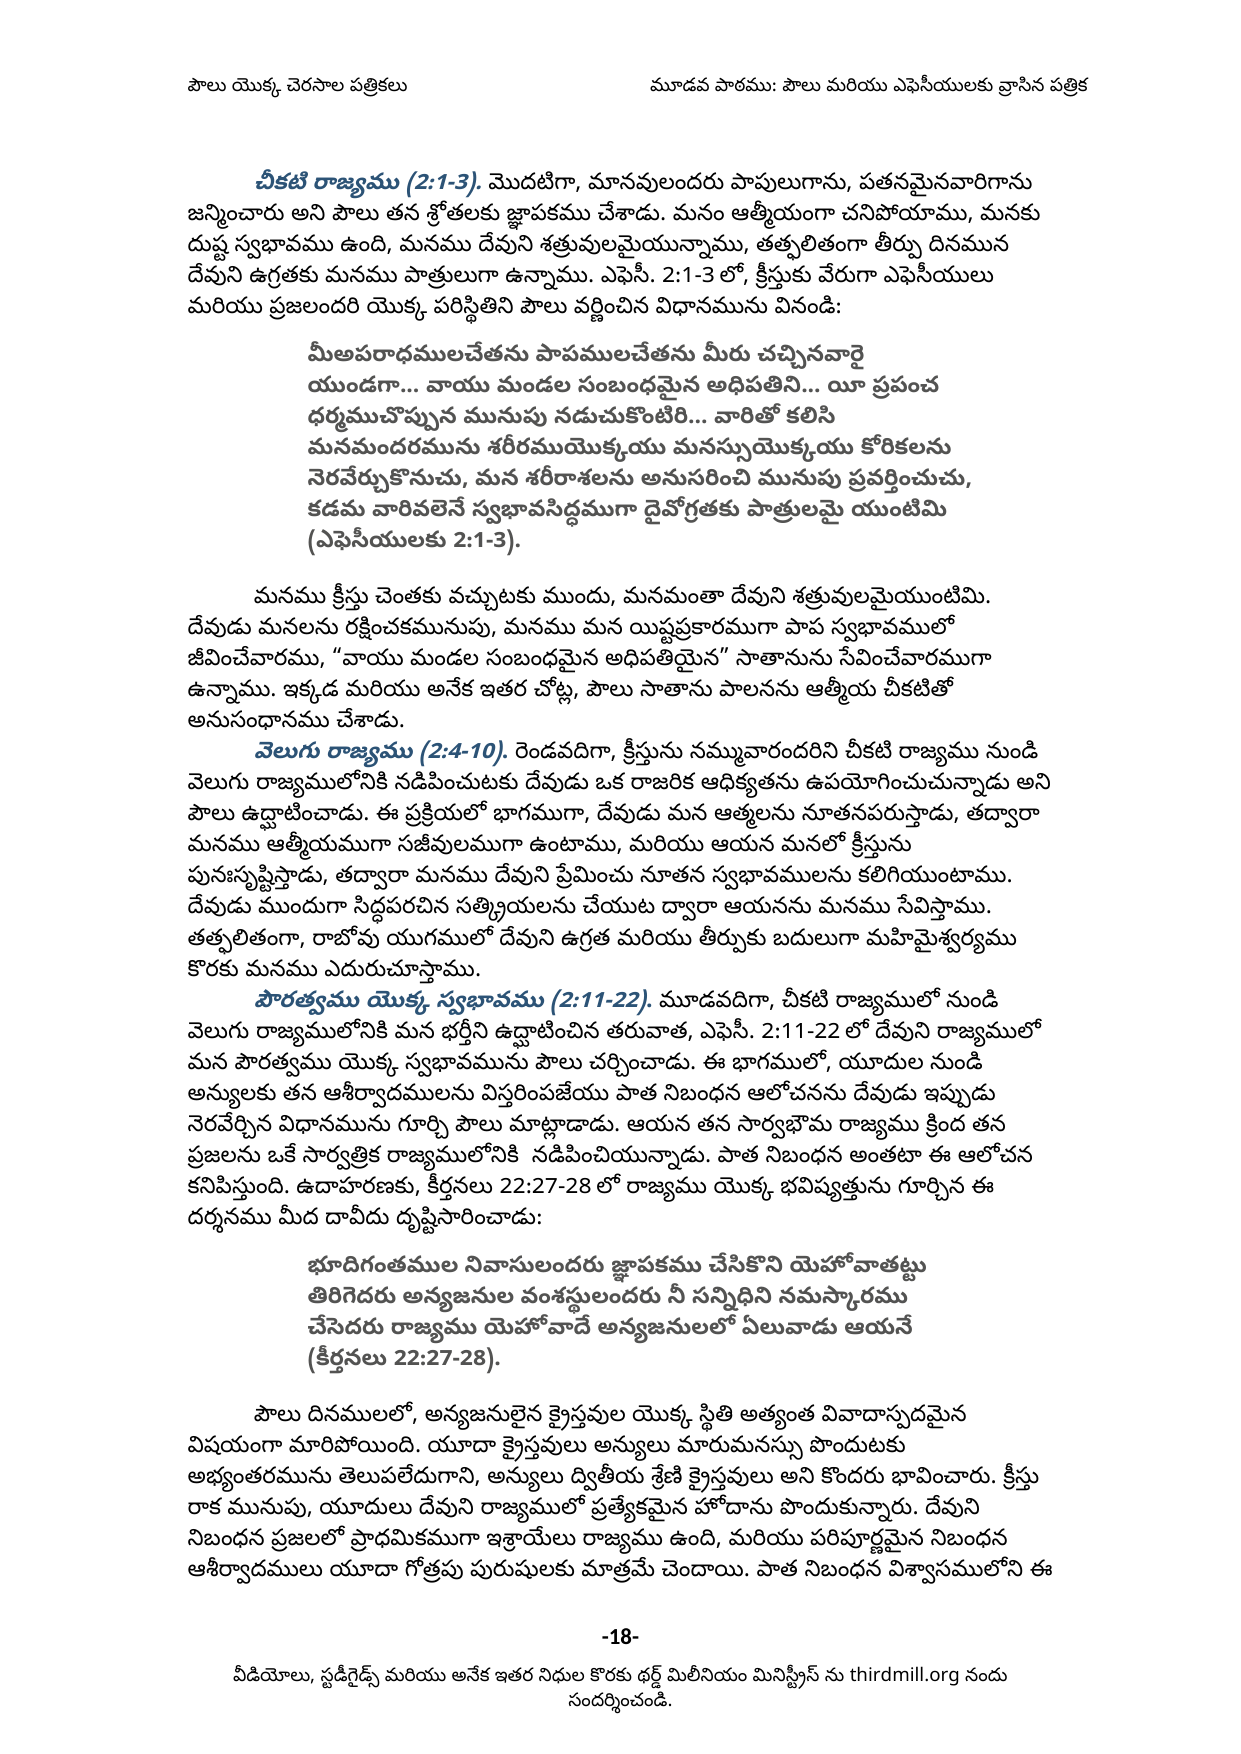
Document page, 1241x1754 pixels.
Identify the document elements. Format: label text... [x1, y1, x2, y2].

text మీఅపరాధములచేతను పాపములచేతను మీరు చచ్చినవారై యుండగా... వాయు మండల సంబంధమైన అధిపతిని... యీ ప్రపంచ ధర్మముచొప్పున మునుపు నడుచుకొంటిరి... వారితో కలిసి మనమందరమును శరీరముయొక్కయు మనస్సుయొక్కయు కోరికలను నెరవేర్చుకొనుచు, మన శరీరాశలను అనుసరించి మునుపు ప్రవర్తించుచు, కడమ వారివలెనే స్వభావసిద్ధముగా దైవోగ్రతకు పాత్రులమై యుంటిమి (ఎఫెసీయులకు 2:1-3). [307, 341, 978, 559]
text వెలుగు రాజ్యము (2:4-10). రెండవదిగా, క్రీస్తును నమ్మువారందరిని చీకటి రాజ్యము నుండి వెలుగు రాజ్యములోనికి నడిపించుటకు దేవుడు ఒక రాజరిక ఆధిక్యతను ఉపయోగించుచున్నాడు అని పౌలు ఉద్ఘాటించాడు. ఈ ప్రక్రియలో భాగముగా, దేవుడు మన ఆత్మలను నూతనపరుస్తాడు, తద్వారా మనము ఆత్మీయముగా సజీవులముగా ఉంటాము, మరియు ఆయన మనలో క్రీస్తును పునఃసృష్టిస్తాడు, తద్వారా మనము దేవుని ప్రేమించు నూతన స్వభావములను కలిగియుంటాము. దేవుడు ముందుగా సిద్ధపరచిన సత్క్రియలను చేయుట ద్వారా ఆయనను మనము సేవిస్తాము. తత్ఫలితంగా, రాబోవు యుగములో దేవుని ఉగ్రత మరియు తీర్పుకు బదులుగా మహిమైశ్వర్యము కొరకు మనము ఎదురుచూస్తాము. [187, 739, 1053, 987]
text భూదిగంతముల నివాసులందరు జ్ఞాపకము చేసికొని యెహోవాతట్టు తిరిగెదరు అన్యజనుల వంశస్థులందరు నీ సన్నిధిని నమస్కారము చేసెదరు రాజ్యము యెహోవాదే అన్యజనులలో ఏలువాడు ఆయనే (కీర్తనలు 22:27-28). [307, 1252, 978, 1376]
text మనము క్రీస్తు చెంతకు వచ్చుటకు ముందు, మనమంతా దేవుని శత్రువులమైయుంటిమి. దేవుడు మనలను రక్షించకమునుపు, మనము మన యిష్టప్రకారముగా పాప స్వభావములో జీవించేవారము, “వాయు మండల సంబంధమైన అధిపతియైన” సాతానును సేవించేవారముగా ఉన్నాము. ఇక్కడ మరియు అనేక ఇతర చోట్ల, పౌలు సాతాను పాలనను ఆత్మీయ చీకటితో అనుసంధానము చేశాడు. [187, 584, 1053, 739]
text పౌరత్వము యొక్క స్వభావము (2:11-22). మూడవదిగా, చీకటి రాజ్యములో నుండి వెలుగు రాజ్యములోనికి మన భర్తీని ఉద్ఘాటించిన తరువాత, ఎఫెసీ. 2:11-22లో దేవుని రాజ్యములో మన పౌరత్వము యొక్క స్వభావమును పౌలు చర్చించాడు. ఈ భాగములో, యూదుల నుండి అన్యులకు తన ఆశీర్వాదములను విస్తరింపజేయు పాత నిబంధన ఆలోచనను దేవుడు ఇప్పుడు నెరవేర్చిన విధానమును గూర్చి పౌలు మాట్లాడాడు. ఆయన తన సార్వభౌమ రాజ్యము క్రింద తన ప్రజలను ఒకే సార్వత్రిక రాజ్యములోనికి నడిపించియున్నాడు. పాత నిబంధన అంతటా ఈ ఆలోచన కనిపిస్తుంది. ఉదాహరణకు, కీర్తనలు 22:27-28లో రాజ్యము యొక్క భవిష్యత్తును గూర్చిన ఈ దర్శనము మీద దావీదు దృష్టిసారించాడు: [187, 987, 1053, 1236]
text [187, 1401, 1053, 1588]
text చీకటి రాజ్యము (2:1-3). మొదటిగా, మానవులందరు పాపులుగాను, పతనమైనవారిగాను జన్మించారు అని పౌలు తన శ్రోతలకు జ్ఞాపకము చేశాడు. మనం ఆత్మీయంగా చనిపోయాము, మనకు దుష్ట స్వభావము ఉంది, మనము దేవుని శత్రువులమైయున్నాము, తత్ఫలితంగా తీర్పు దినమున దేవుని ఉగ్రతకు మనము పాత్రులుగా ఉన్నాము. ఎఫెసీ. 2:1-3లో, క్రీస్తుకు వేరుగా ఎఫెసీయులు మరియు ప్రజలందరి యొక్క పరిస్థితిని పౌలు వర్ణించిన విధానమును వినండి: [187, 169, 1053, 325]
